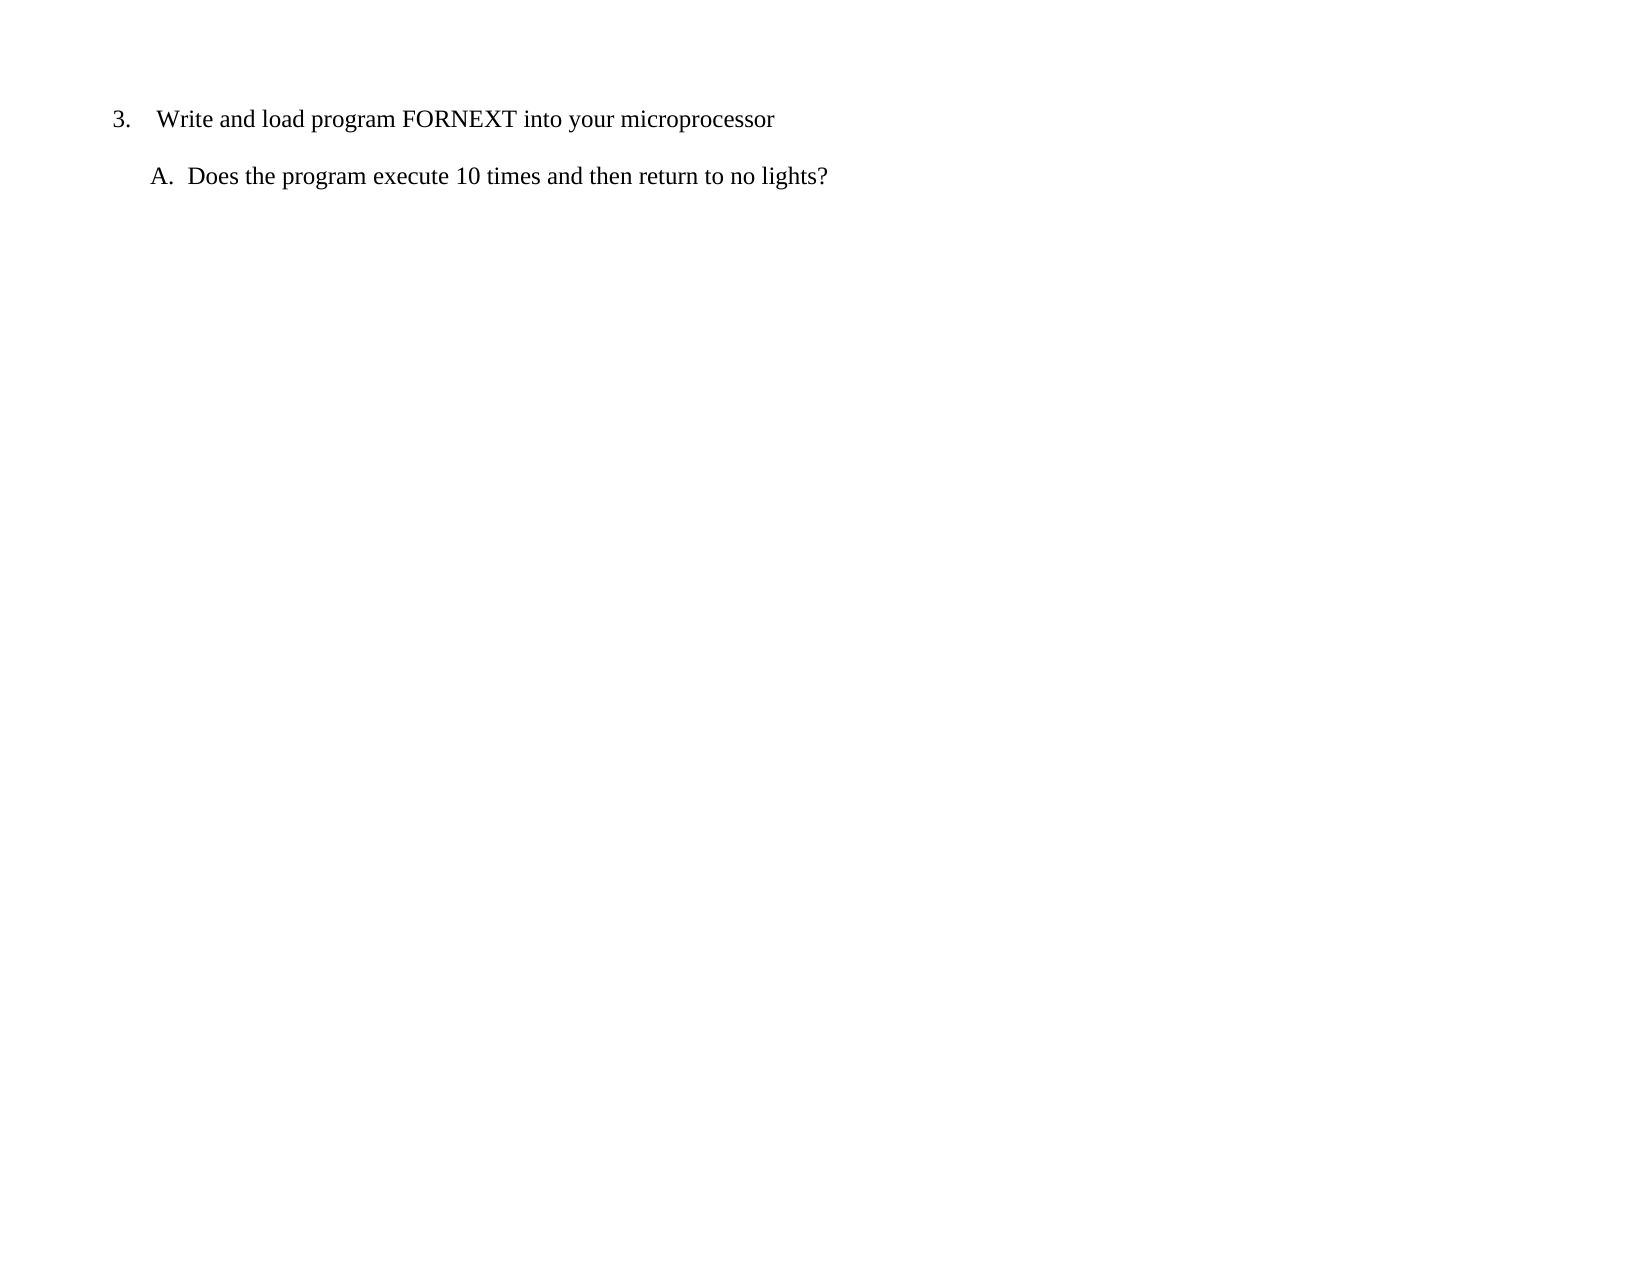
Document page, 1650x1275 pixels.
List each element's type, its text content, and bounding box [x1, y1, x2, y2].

list Write and load program FORNEXT into your microprocessor [112, 104, 1575, 132]
list Does the program execute 10 times and then return to no lights? [150, 161, 1575, 190]
